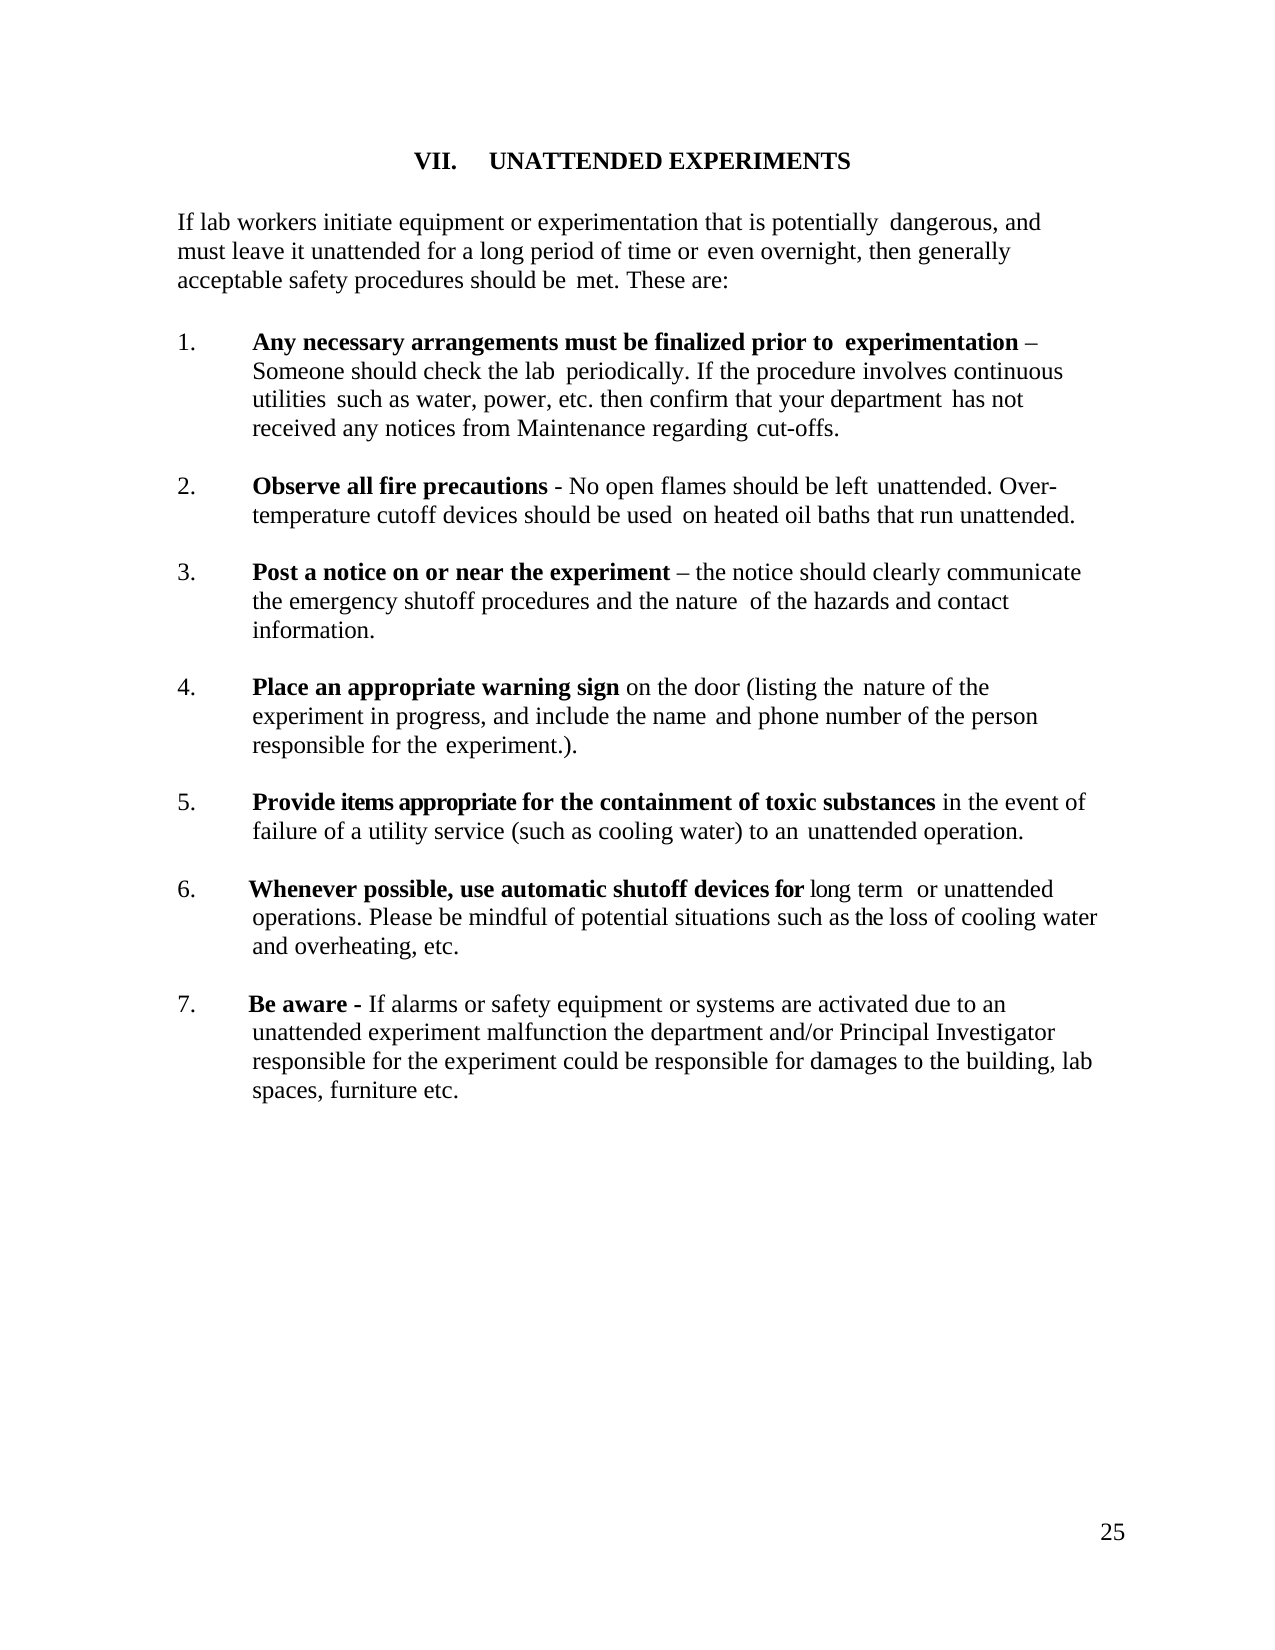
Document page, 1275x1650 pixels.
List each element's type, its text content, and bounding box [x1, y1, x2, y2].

list Any necessary arrangements must be finalized prior to experimentation – Someone should check the lab periodically. If the procedure involves continuous utilities such as water, power, etc. then confirm that your department has not received any notices from Maintenance regarding cut-offs. [177, 327, 1100, 442]
subtitle UNATTENDED EXPERIMENTS [139, 146, 1125, 174]
list Observe all fire precautions - No open flames should be left unattended. Over-temperature cutoff devices should be used on heated oil baths that run unattended. [177, 471, 1094, 529]
text If lab workers initiate equipment or experimentation that is potentially dangerous, and must leave it unattended for a long period of time or even overnight, then generally acceptable safety procedures should be met. These are: [177, 207, 1083, 293]
list Be aware - If alarms or safety equipment or systems are activated due to an unattended experiment malfunction the department and/or Principal Investigator responsible for the experiment could be responsible for damages to the building, lab spaces, furniture etc. [177, 989, 1105, 1104]
list Provide items appropriate for the containment of toxic substances in the event of failure of a utility service (such as cooling water) to an unattended operation. [177, 787, 1113, 845]
list Place an appropriate warning sign on the door (listing the nature of the experiment in progress, and include the name and phone number of the person responsible for the experiment.). [177, 672, 1074, 759]
list Whenever possible, use automatic shutoff devices for long term or unattended operations. Please be mindful of potential situations such as the loss of cooling water and overheating, etc. [177, 874, 1105, 960]
list Post a notice on or near the experiment – the notice should clearly communicate the emergency shutoff procedures and the nature of the hazards and contact information. [177, 557, 1083, 644]
